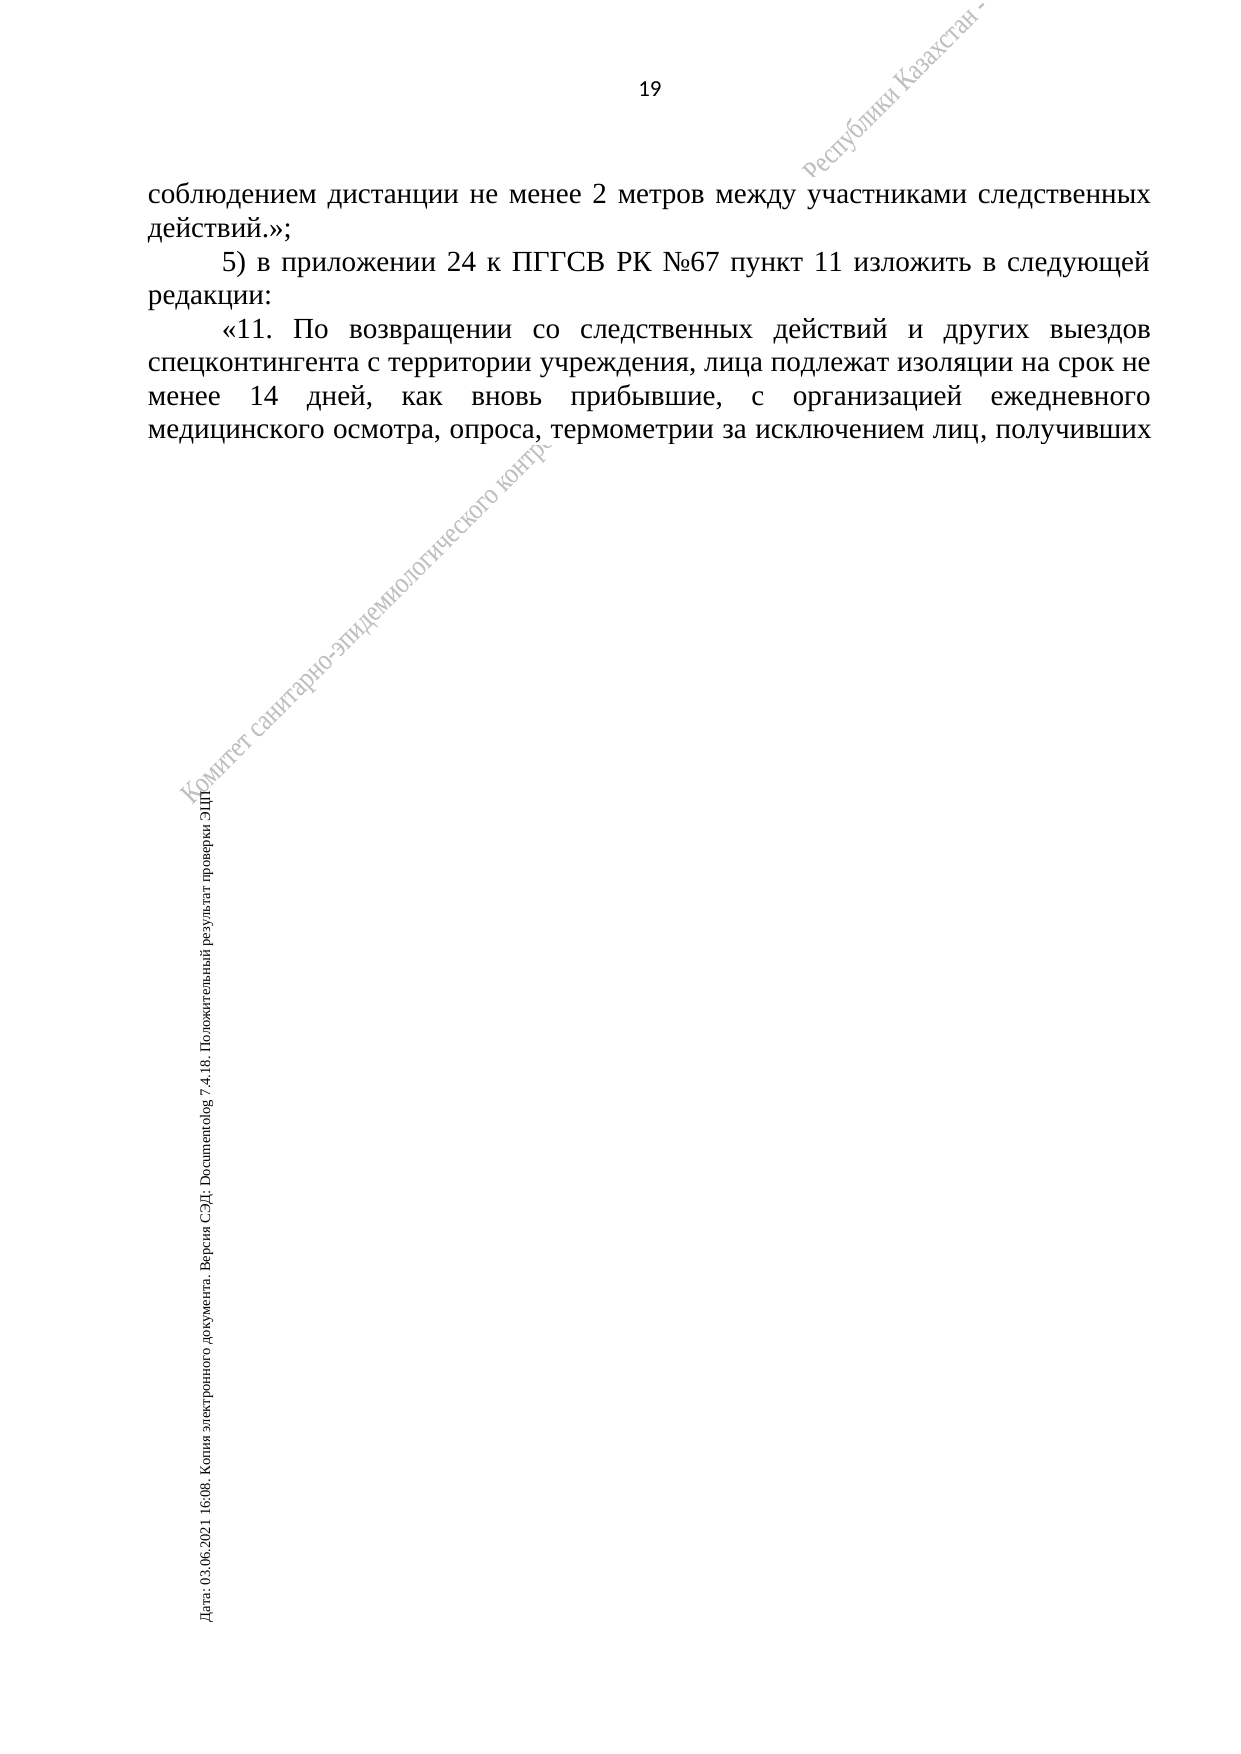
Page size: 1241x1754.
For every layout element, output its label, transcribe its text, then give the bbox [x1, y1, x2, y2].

text «11. По возвращении со следственных действий и других выездов спецконтингента с территории учреждения, лица подлежат изоляции на срок не менее 14 дней, как вновь прибывшие, с организацией ежедневного медицинского осмотра, опроса, термометрии за исключением лиц, получивших полный курс вакцинации против COVID-19 в Республике Казахстан при предоставлении документального подтверждения.»; [148, 311, 1152, 444]
text 5) в приложении 24 к ПГГСВ РК №67 пункт 11 изложить в следующей редакции: [148, 244, 1152, 311]
text «4. Ограничить все мероприятия, проводимые с участием осужденных, подозреваемых и обвиняемых за исключением вывода для свидания с адвокатом (защитником), а также к следователю и адвокату (защитнику) для проведения неотложных следственных действий с обязательным использованием ими масок или респираторов, резиновых перчаток и соблюдением дистанции не менее 2 метров между участниками следственных действий.»; [148, 177, 1152, 244]
